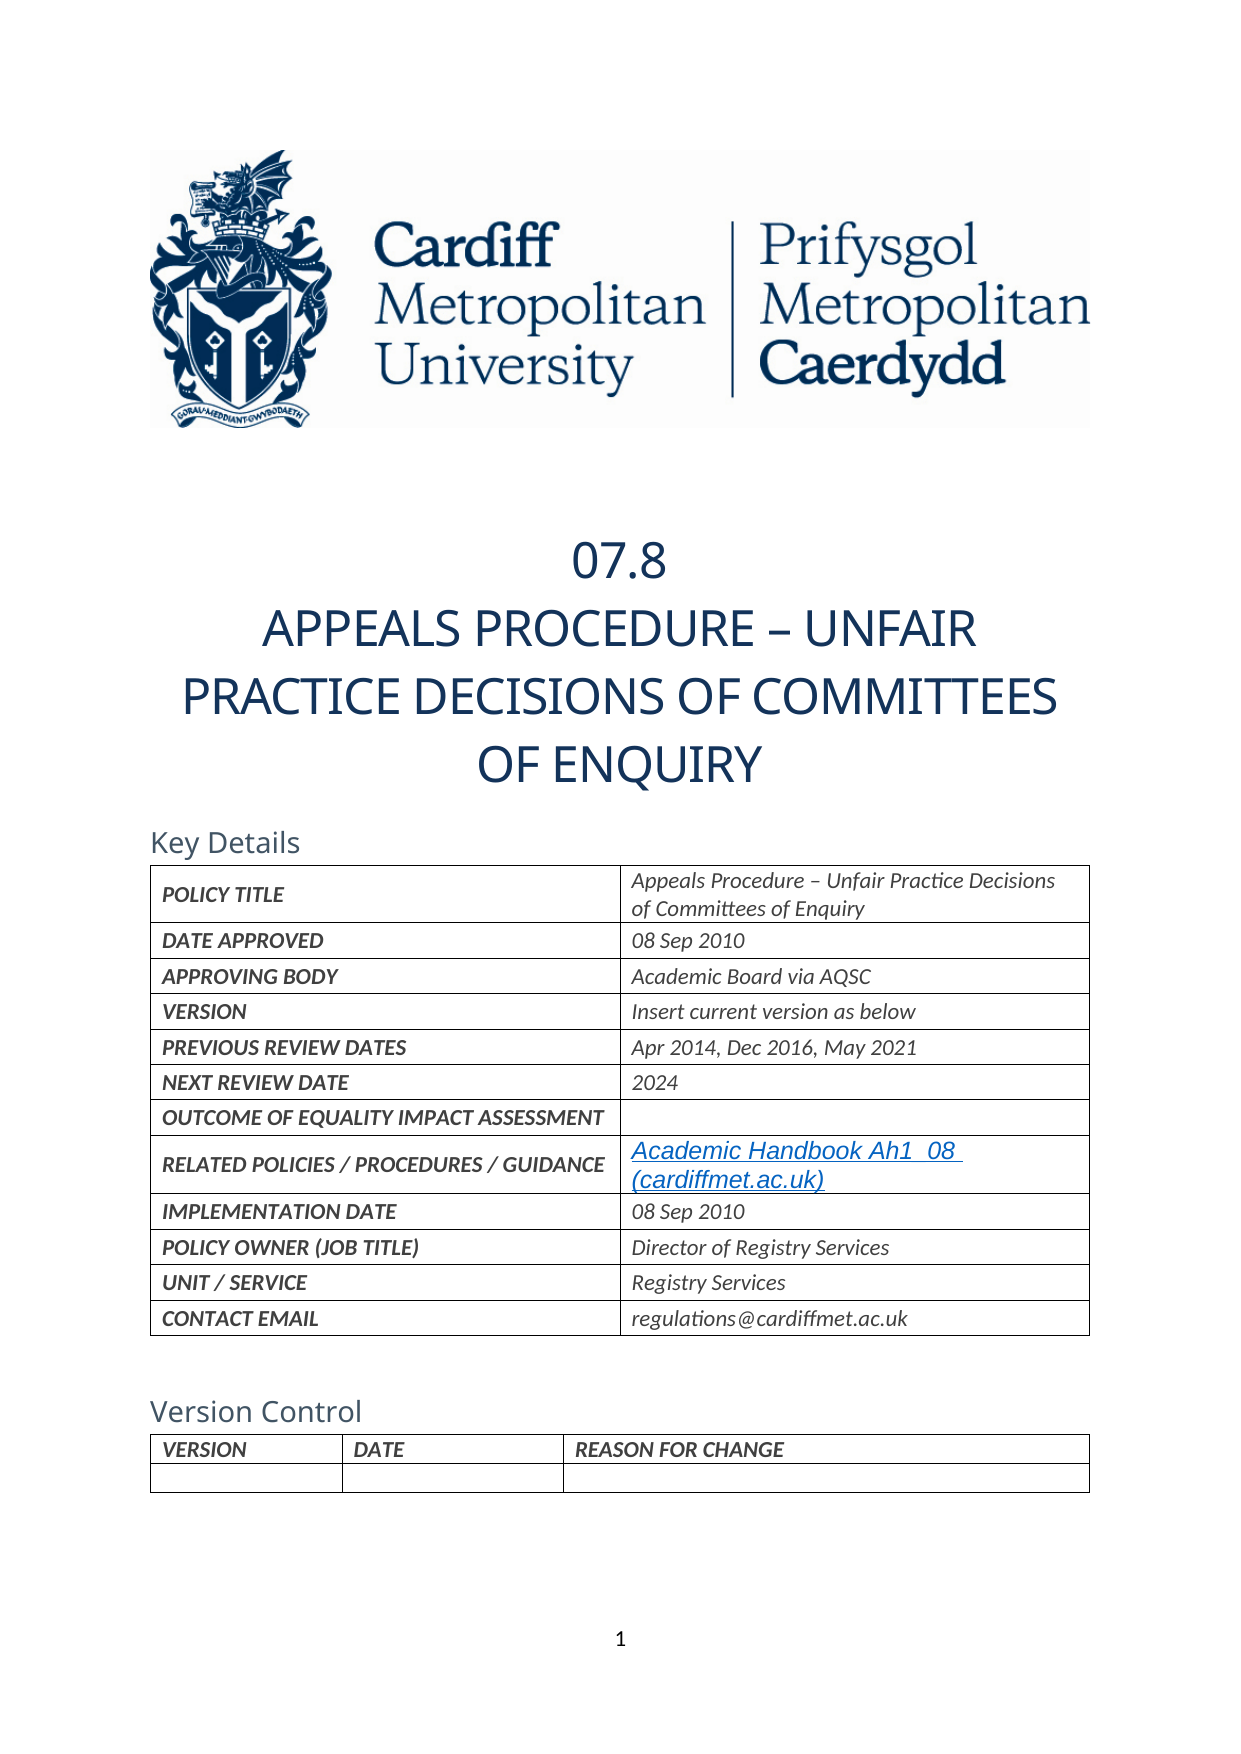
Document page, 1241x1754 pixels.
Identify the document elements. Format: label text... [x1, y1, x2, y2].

table_cell IMPLEMENTATION DATE [151, 1194, 620, 1229]
table_cell Academic Handbook Ah1_08 (cardiffmet.ac.uk) [621, 1136, 1089, 1193]
table_cell POLICY OWNER (JOB TITLE) [151, 1230, 620, 1264]
table_cell Insert current version as below [621, 994, 1089, 1028]
table_cell UNIT / SERVICE [151, 1265, 620, 1299]
table_cell regulations@cardiffmet.ac.uk [621, 1301, 1089, 1335]
table_header VERSION [151, 1435, 342, 1463]
subtitle Key Details [150, 822, 1090, 862]
table_header POLICY TITLE [151, 866, 620, 922]
picture [150, 150, 1091, 428]
title APPEALS PROCEDURE – UNFAIR PRACTICE DECISIONS OF COMMITTEES OF ENQUIRY [150, 593, 1090, 797]
table_cell Academic Board via AQSC [621, 959, 1089, 993]
table_cell [564, 1464, 1089, 1492]
table_cell Registry Services [621, 1265, 1089, 1299]
table_cell PREVIOUS REVIEW DATES [151, 1030, 620, 1064]
table_cell [151, 1464, 342, 1492]
table_cell RELATED POLICIES / PROCEDURES / GUIDANCE [151, 1136, 620, 1193]
table_cell [621, 1100, 1089, 1135]
table_header REASON FOR CHANGE [564, 1435, 1089, 1463]
table_cell 2024 [621, 1065, 1089, 1099]
table_cell CONTACT EMAIL [151, 1301, 620, 1335]
table_cell Director of Registry Services [621, 1230, 1089, 1264]
table_cell [343, 1464, 563, 1492]
title 07.8 [150, 525, 1090, 593]
table_cell OUTCOME OF EQUALITY IMPACT ASSESSMENT [151, 1100, 620, 1135]
table_cell DATE APPROVED [151, 923, 620, 958]
table_cell APPROVING BODY [151, 959, 620, 993]
table_cell VERSION [151, 994, 620, 1028]
table_header Appeals Procedure – Unfair Practice Decisions of Committees of Enquiry [621, 866, 1089, 922]
subtitle Version Control [150, 1391, 1090, 1431]
table_cell 08 Sep 2010 [621, 923, 1089, 958]
table_cell Apr 2014, Dec 2016, May 2021 [621, 1030, 1089, 1064]
table_header DATE [343, 1435, 563, 1463]
table_cell NEXT REVIEW DATE [151, 1065, 620, 1099]
table_cell 08 Sep 2010 [621, 1194, 1089, 1229]
